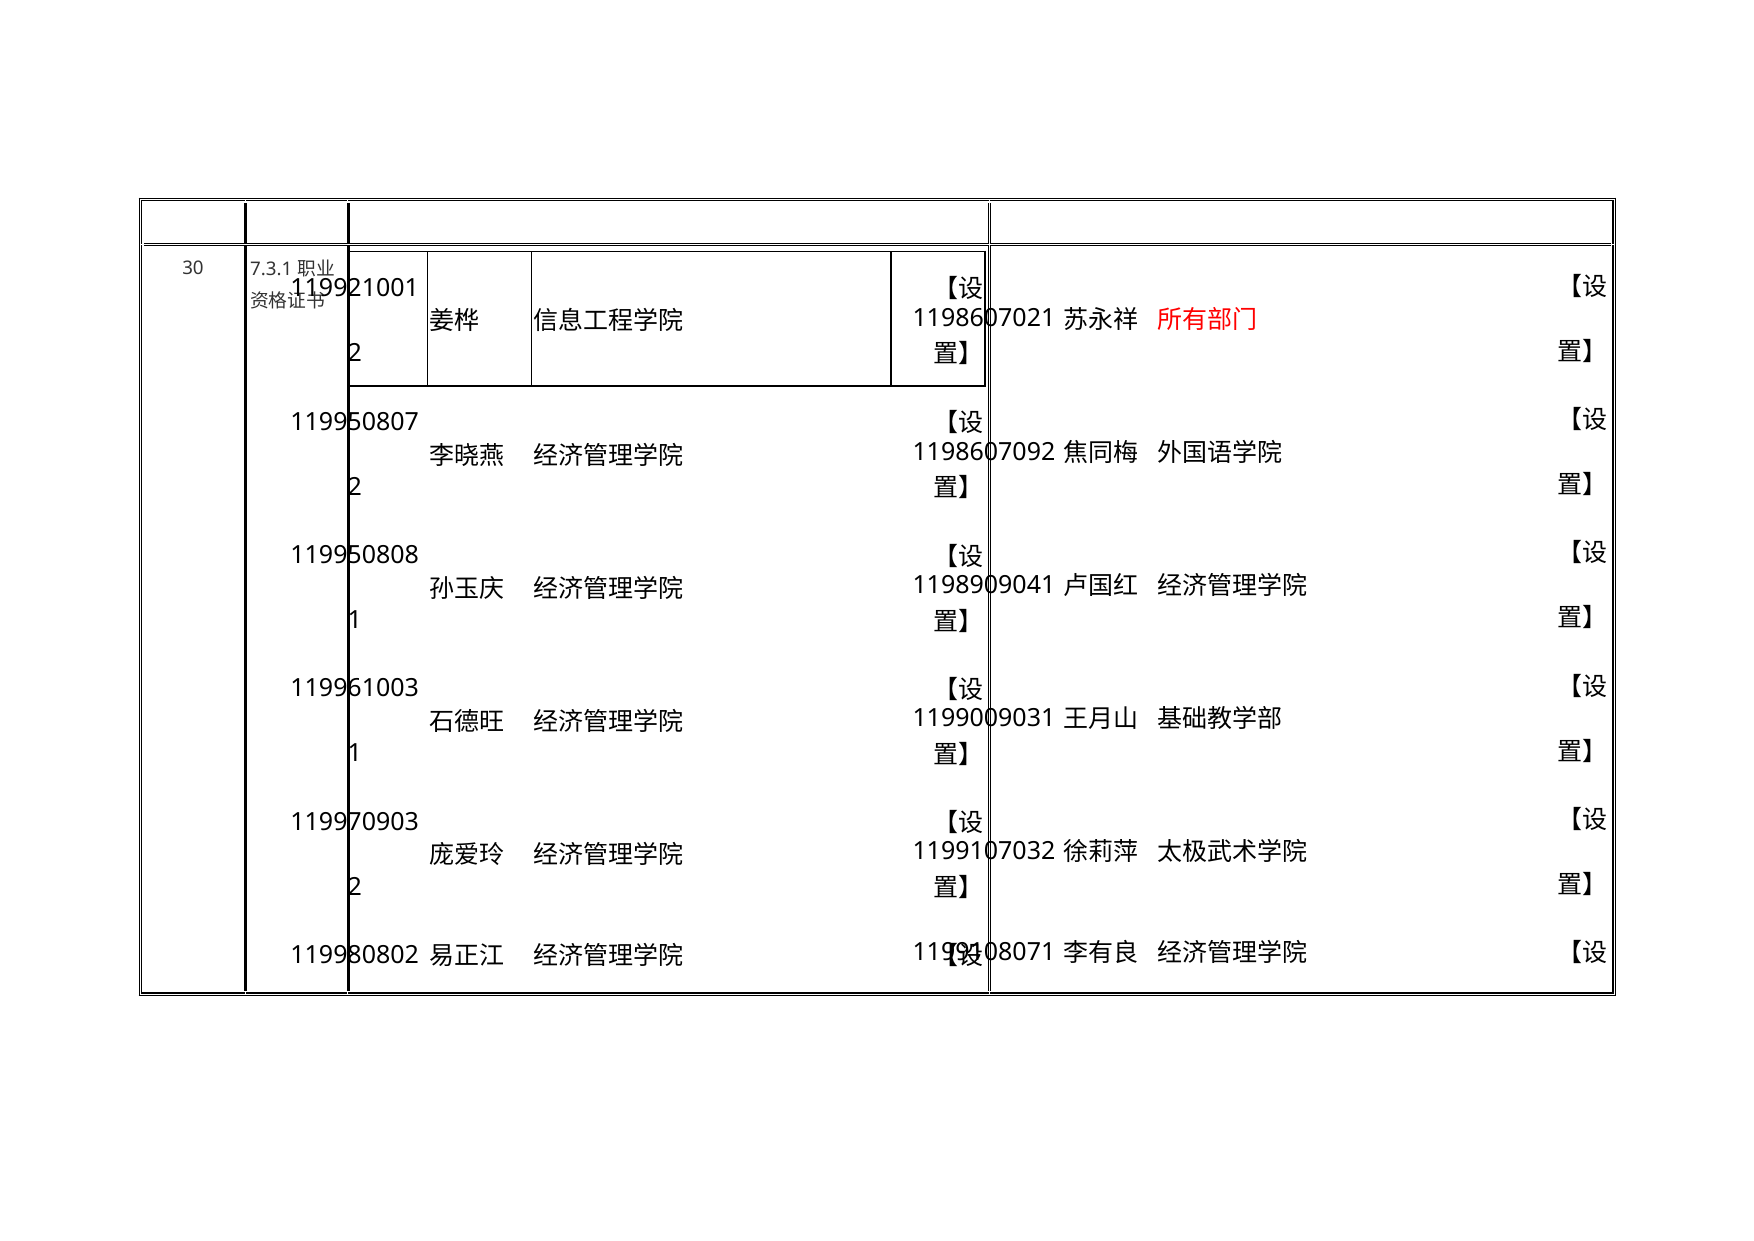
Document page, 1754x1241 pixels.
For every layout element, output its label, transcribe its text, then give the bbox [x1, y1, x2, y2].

table_cell [532, 252, 890, 385]
table_cell 30 [140, 243, 245, 992]
table_cell 7.3.1 职业资格证书 [245, 246, 348, 992]
table_cell 7.1.3 专业负责人 [245, 199, 348, 243]
table_cell [990, 243, 1614, 992]
table_cell [350, 252, 427, 385]
table_cell 29 [142, 201, 245, 243]
table_cell [348, 325, 989, 992]
table_cell [348, 201, 989, 243]
table_cell [428, 252, 531, 385]
table_cell [350, 246, 988, 309]
table_cell [892, 252, 984, 385]
table_cell [990, 201, 1612, 243]
